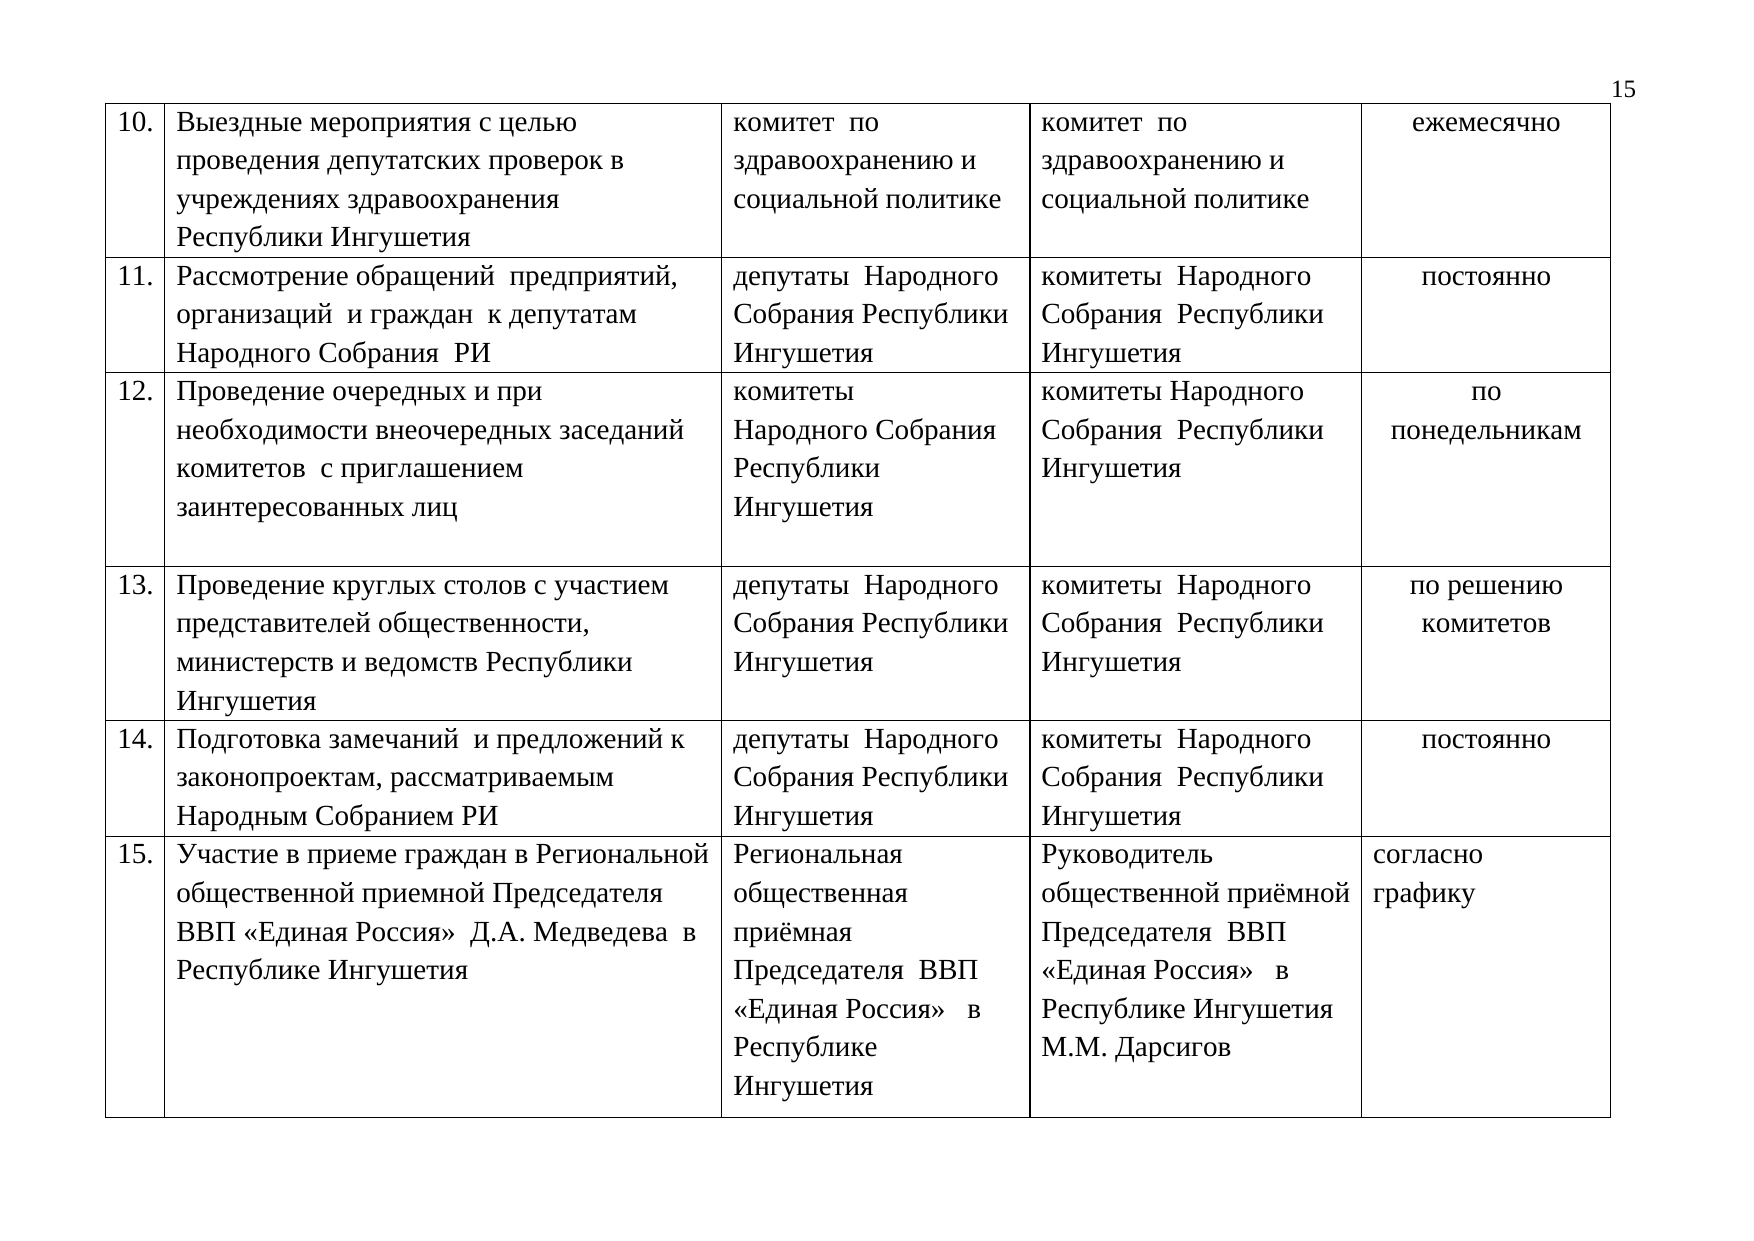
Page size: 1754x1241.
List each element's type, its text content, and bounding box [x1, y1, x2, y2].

table_cell по решению комитетов [1362, 567, 1610, 720]
table_cell комитет по здравоохранению и социальной политике [1031, 104, 1361, 257]
table_cell Региональная общественная приёмная Председателя ВВП «Единая Россия» в Республике Ингушетия [722, 837, 1029, 1117]
table_cell комитет по здравоохранению и социальной политике [722, 104, 1029, 257]
table_cell 13. [106, 567, 164, 720]
table_cell комитеты Народного Собрания Республики Ингушетия [722, 373, 1029, 566]
table_cell согласно графику [1362, 837, 1610, 1117]
table_cell Рассмотрение обращений предприятий, организаций и граждан к депутатам Народного Собрания РИ [165, 258, 721, 372]
table_cell 14. [106, 721, 164, 836]
table_cell 10. [106, 104, 164, 257]
table_cell 15. [106, 837, 164, 1117]
table_cell комитеты Народного Собрания Республики Ингушетия [1031, 567, 1361, 720]
table_cell Участие в приеме граждан в Региональной общественной приемной Председателя ВВП «Единая Россия» Д.А. Медведева в Республике Ингушетия [165, 837, 721, 1117]
table_cell депутаты Народного Собрания Республики Ингушетия [722, 258, 1029, 372]
table_cell комитеты Народного Собрания Республики Ингушетия [1031, 258, 1361, 372]
table_cell комитеты Народного Собрания Республики Ингушетия [1031, 373, 1361, 566]
table_cell 12. [106, 373, 164, 566]
table_cell Проведение круглых столов с участием представителей общественности, министерств и ведомств Республики Ингушетия [165, 567, 721, 720]
table_cell 11. [106, 258, 164, 372]
table_cell Подготовка замечаний и предложений к законопроектам, рассматриваемым Народным Собранием РИ [165, 721, 721, 836]
table_cell Руководитель общественной приёмной Председателя ВВП «Единая Россия» в Республике Ингушетия М.М. Дарсигов [1031, 837, 1361, 1117]
table_cell по понедельникам [1362, 373, 1610, 566]
table_cell Выездные мероприятия с целью проведения депутатских проверок в учреждениях здравоохранения Республики Ингушетия [165, 104, 721, 257]
table_cell комитеты Народного Собрания Республики Ингушетия [1031, 721, 1361, 836]
table_cell депутаты Народного Собрания Республики Ингушетия [722, 567, 1029, 720]
table_cell ежемесячно [1362, 104, 1610, 257]
table_cell постоянно [1362, 721, 1610, 836]
table_cell депутаты Народного Собрания Республики Ингушетия [722, 721, 1029, 836]
table_cell Проведение очередных и при необходимости внеочередных заседаний комитетов с приглашением заинтересованных лиц [165, 373, 721, 566]
table_cell постоянно [1362, 258, 1610, 372]
